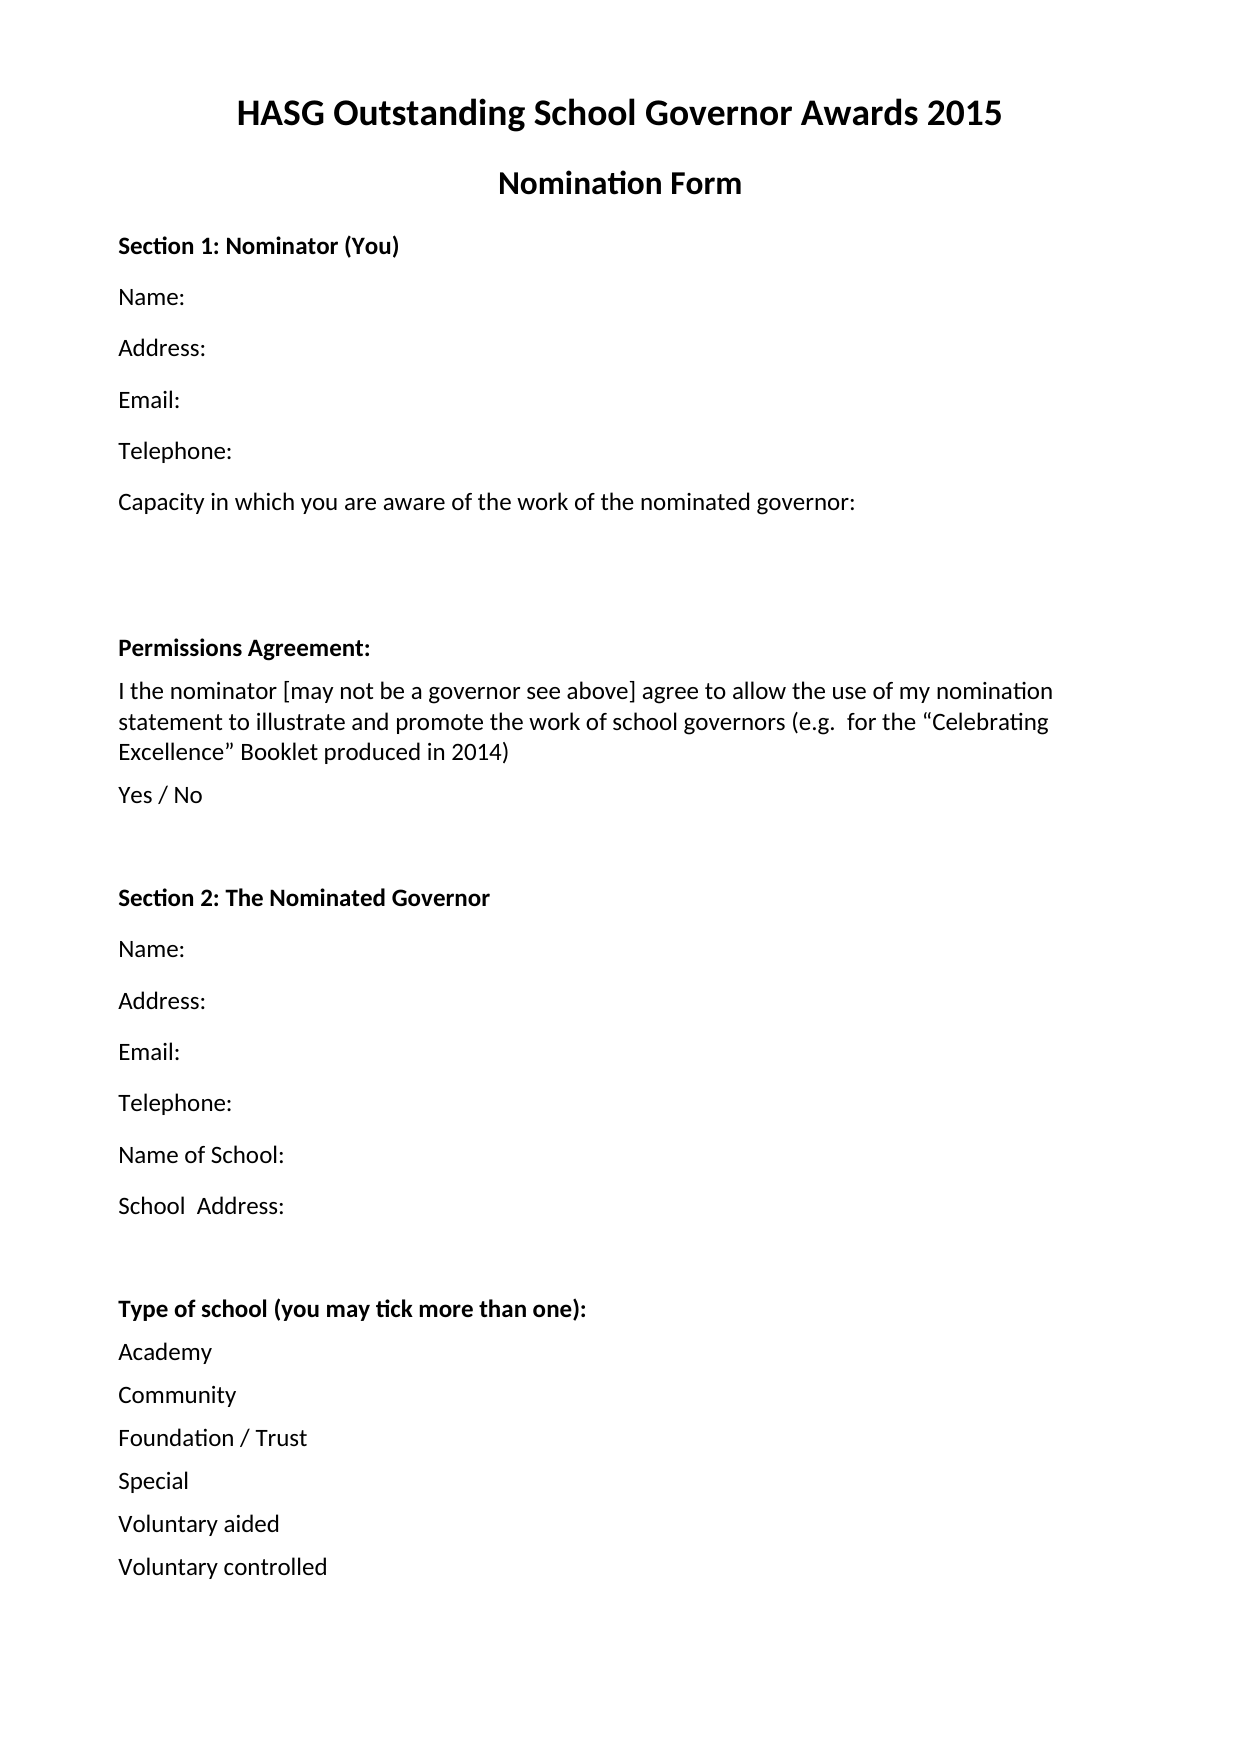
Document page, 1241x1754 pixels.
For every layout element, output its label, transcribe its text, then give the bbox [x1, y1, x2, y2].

text Name: [118, 281, 1122, 312]
text Name: [118, 933, 1122, 964]
text School Address: [118, 1190, 1122, 1221]
text Address: [118, 332, 1122, 363]
text Type of school (you may tick more than one): [118, 1293, 1122, 1323]
text Section 2: The Nominated Governor [118, 882, 1122, 913]
text Foundation / Trust [118, 1422, 1122, 1452]
text Telephone: [118, 435, 1122, 466]
text Section 1: Nominator (You) [118, 230, 1122, 260]
text HASG Outstanding School Governor Awards 2015 [118, 89, 1122, 134]
text Address: [118, 985, 1122, 1015]
text Capacity in which you are aware of the work of the nominated governor: [118, 487, 1122, 517]
text Academy [118, 1336, 1122, 1366]
text I the nominator [may not be a governor see above] agree to allow the use of my nomination statement to illustrate and promote the work of school governors (e.g. for the “Celebrating Excellence” Booklet produced in 2014) [118, 675, 1122, 767]
text Yes / No [118, 779, 1122, 810]
text Permissions Agreement: [118, 632, 1122, 663]
text Telephone: [118, 1087, 1122, 1118]
text Community [118, 1379, 1122, 1409]
text Voluntary controlled [118, 1551, 1122, 1582]
text Email: [118, 1036, 1122, 1067]
text Name of School: [118, 1139, 1122, 1169]
text Voluntary aided [118, 1508, 1122, 1538]
text Special [118, 1465, 1122, 1496]
text Nomination Form [118, 162, 1122, 203]
text Email: [118, 384, 1122, 414]
